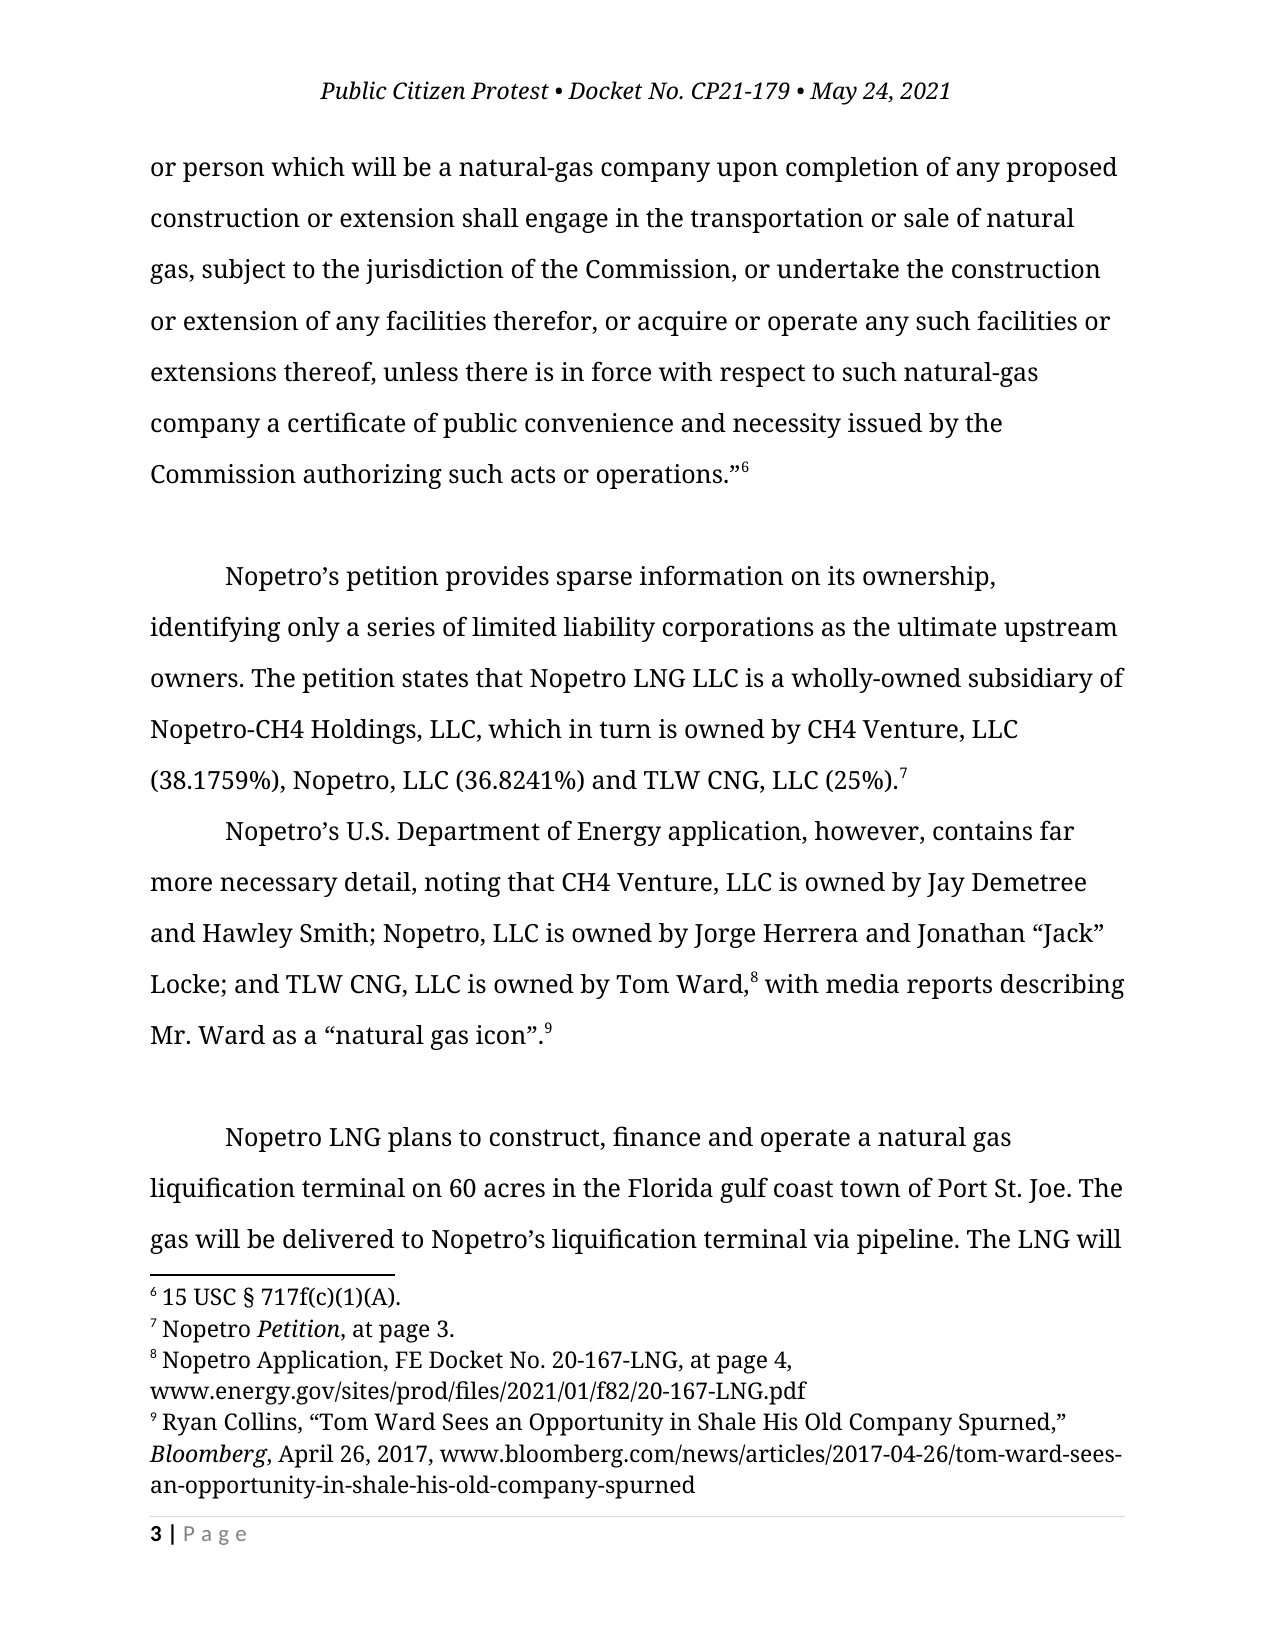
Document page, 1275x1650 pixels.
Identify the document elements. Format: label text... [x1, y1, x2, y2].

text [150, 1120, 1125, 1256]
text Nopetro’s petition provides sparse information on its ownership, identifying only a series of limited liability corporations as the ultimate upstream owners. The petition states that Nopetro LNG LLC is a wholly-owned subsidiary of Nopetro-CH4 Holdings, LLC, which in turn is owned by CH4 Venture, LLC (38.1759%), Nopetro, LLC (36.8241%) and TLW CNG, LLC (25%). [150, 558, 1125, 797]
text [150, 150, 1125, 490]
text Nopetro’s U.S. Department of Energy application, however, contains far more necessary detail, noting that CH4 Venture, LLC is owned by Jay Demetree and Hawley Smith; Nopetro, LLC is owned by Jorge Herrera and Jonathan “Jack” Locke; and TLW CNG, LLC is owned by Tom Ward, with media reports describing Mr. Ward as a “natural gas icon”. [150, 813, 1125, 1052]
